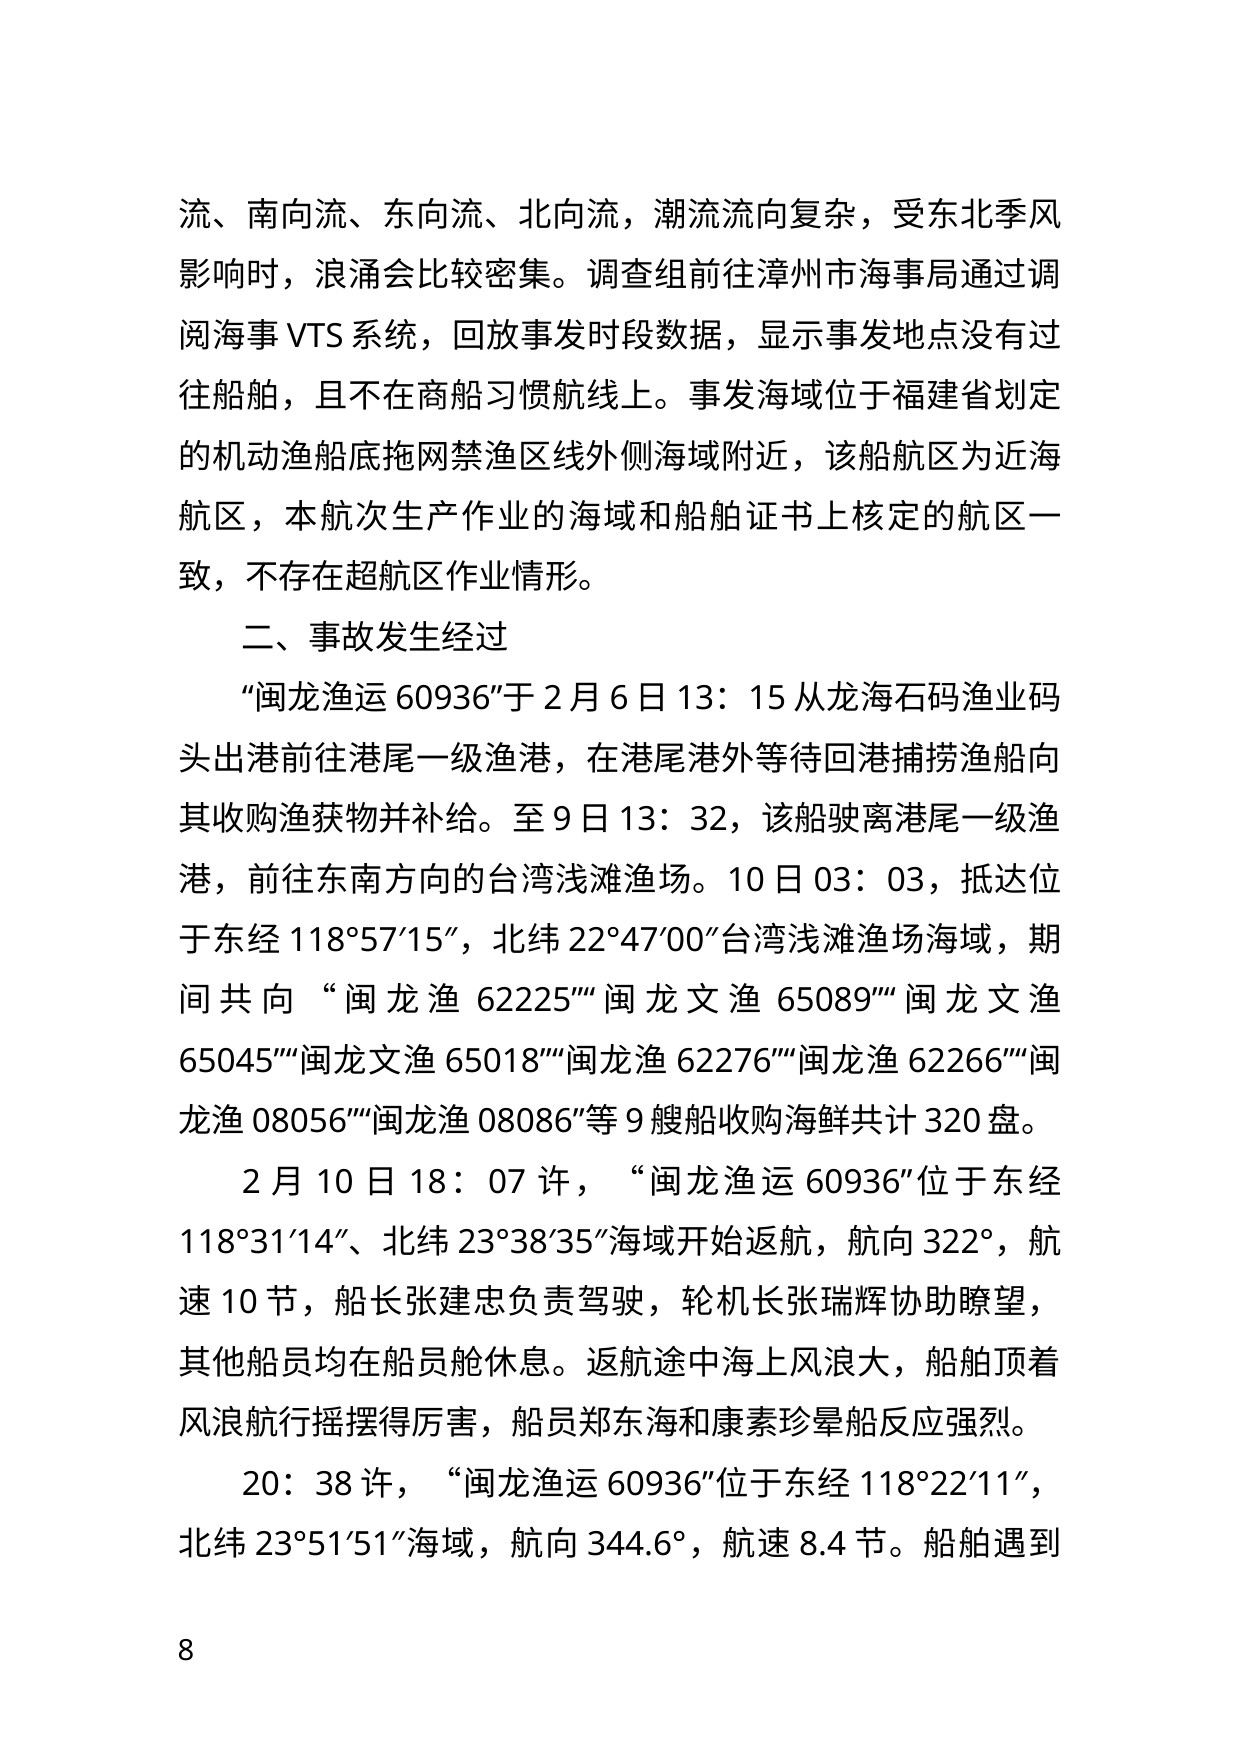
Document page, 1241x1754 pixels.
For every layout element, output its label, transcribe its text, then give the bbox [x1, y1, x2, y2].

text 二、事故发生经过 [178, 601, 1062, 661]
text 2月10日18：07许，“闽龙渔运60936”位于东经118°31′14″、北纬23°38′35″海域开始返航，航向322°，航速10节，船长张建忠负责驾驶，轮机长张瑞辉协助瞭望，其他船员均在船员舱休息。返航途中海上风浪大，船舶顶着风浪航行摇摆得厉害，船员郑东海和康素珍晕船反应强烈。 [178, 1145, 1062, 1447]
text “闽龙渔运60936”于2月6日13：15从龙海石码渔业码头出港前往港尾一级渔港，在港尾港外等待回港捕捞渔船向其收购渔获物并补给。至9日13：32，该船驶离港尾一级渔港，前往东南方向的台湾浅滩渔场。10日03：03，抵达位于东经118°57′15″，北纬22°47′00″台湾浅滩渔场海域，期间共向“闽龙渔62225”“闽龙文渔65089”“闽龙文渔65045”“闽龙文渔65018”“闽龙渔62276”“闽龙渔62266”“闽龙渔08056”“闽龙渔08086”等9艘船收购海鲜共计320盘。 [178, 661, 1062, 1145]
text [178, 1447, 1062, 1568]
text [178, 178, 1062, 601]
